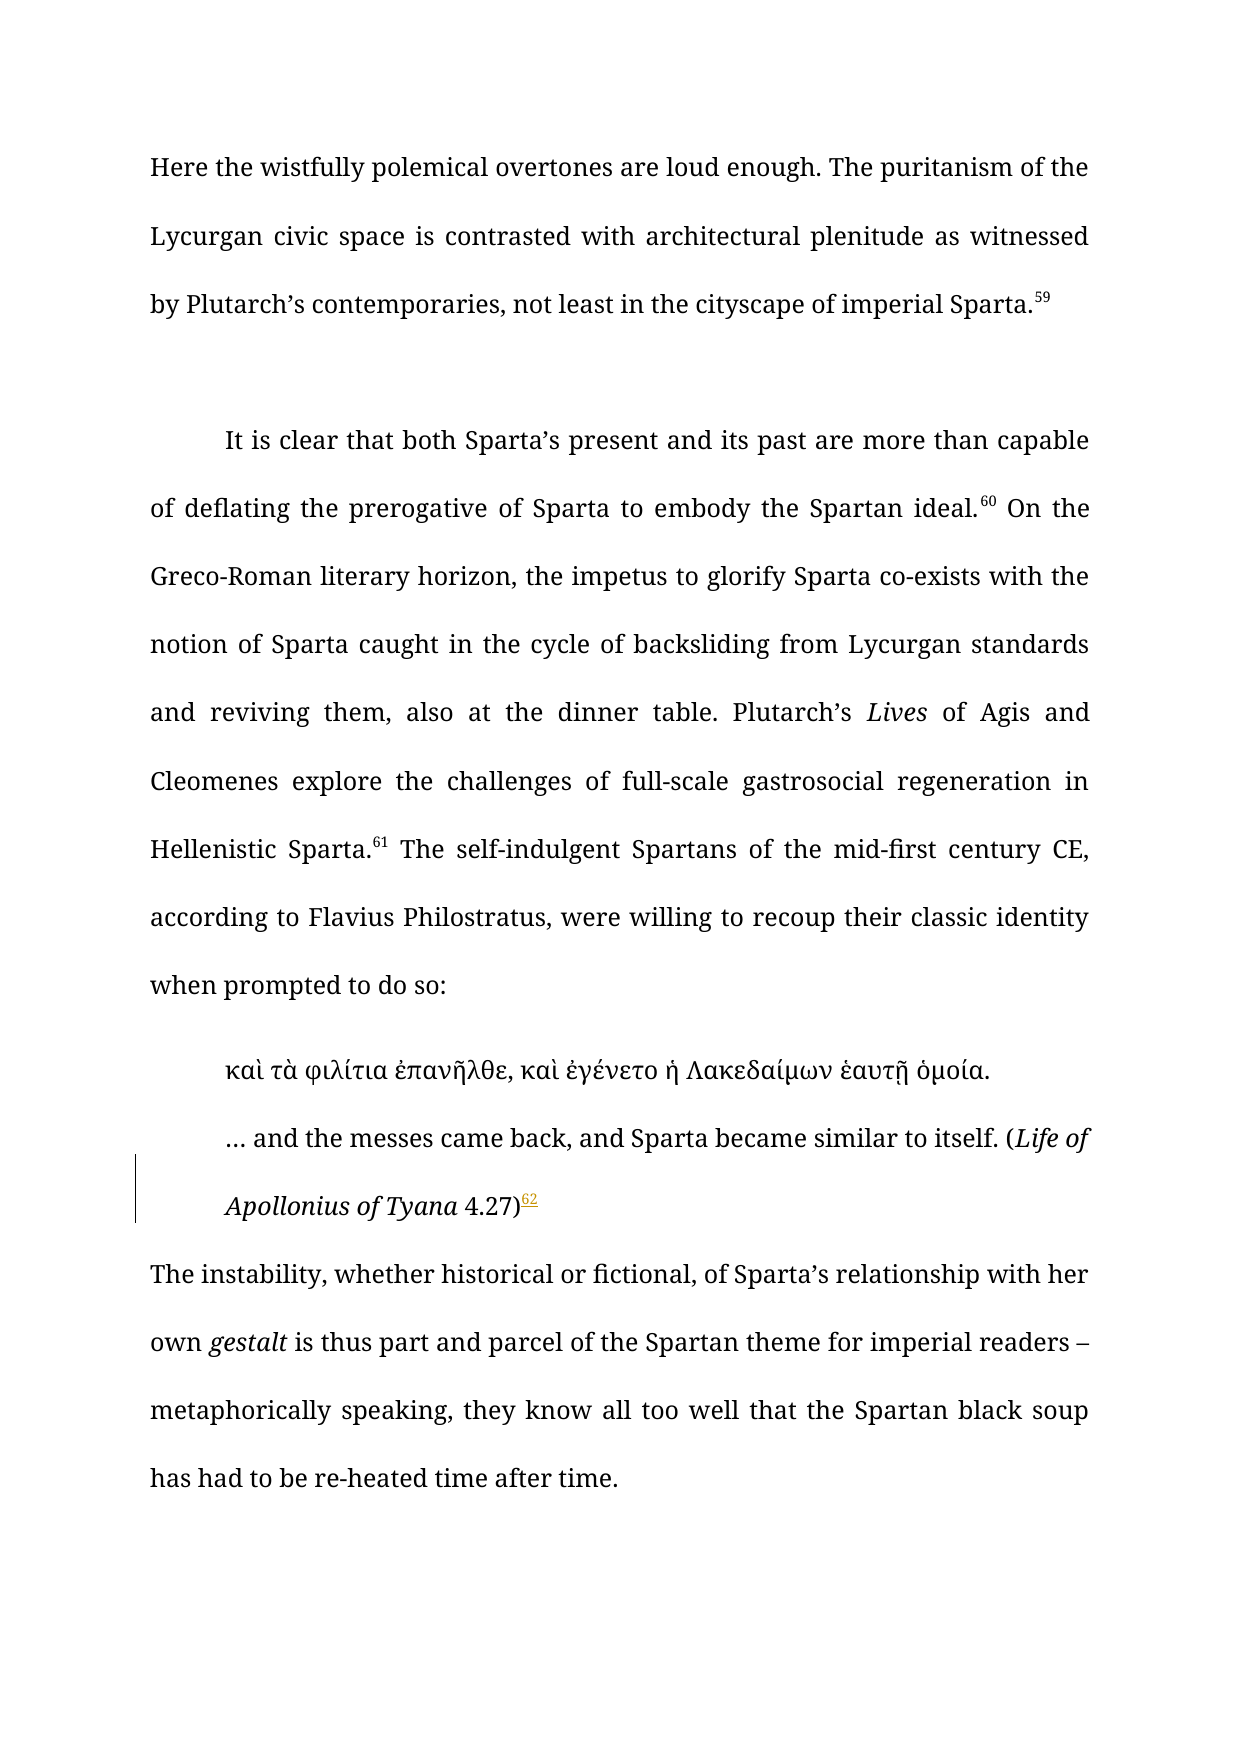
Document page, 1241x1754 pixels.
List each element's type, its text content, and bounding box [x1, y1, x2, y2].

text It is clear that both Sparta’s present and its past are more than capable of deflating the prerogative of Sparta to embody the Spartan ideal. On the Greco-Roman literary horizon, the impetus to glorify Sparta co-exists with the notion of Sparta caught in the cycle of backsliding from Lycurgan standards and reviving them, also at the dinner table. Plutarch’s Lives of Agis and Cleomenes explore the challenges of full-scale gastrosocial regeneration in Hellenistic Sparta. The self-indulgent Spartans of the mid-first century CE, according to Flavius Philostratus, were willing to recoup their classic identity when prompted to do so: [150, 422, 1090, 1002]
text Here the wistfully polemical overtones are loud enough. The puritanism of the Lycurgan civic space is contrasted with architectural plenitude as witnessed by Plutarch’s contemporaries, not least in the cityscape of imperial Sparta. [150, 150, 1090, 320]
text καὶ τὰ φιλίτια ἐπανῆλθε, καὶ ἐγένετο ἡ Λακεδαίμων ἑαυτῇ ὁμοία. [225, 1052, 1090, 1086]
text The instability, whether historical or fictional, of Sparta’s relationship with her own gestalt is thus part and parcel of the Spartan theme for imperial readers – metaphorically speaking, they know all too well that the Spartan black soup has had to be re-heated time after time. [150, 1257, 1090, 1495]
text … and the messes came back, and Sparta became similar to itself. (Life of Apollonius of Tyana 4.27) [225, 1120, 1090, 1223]
